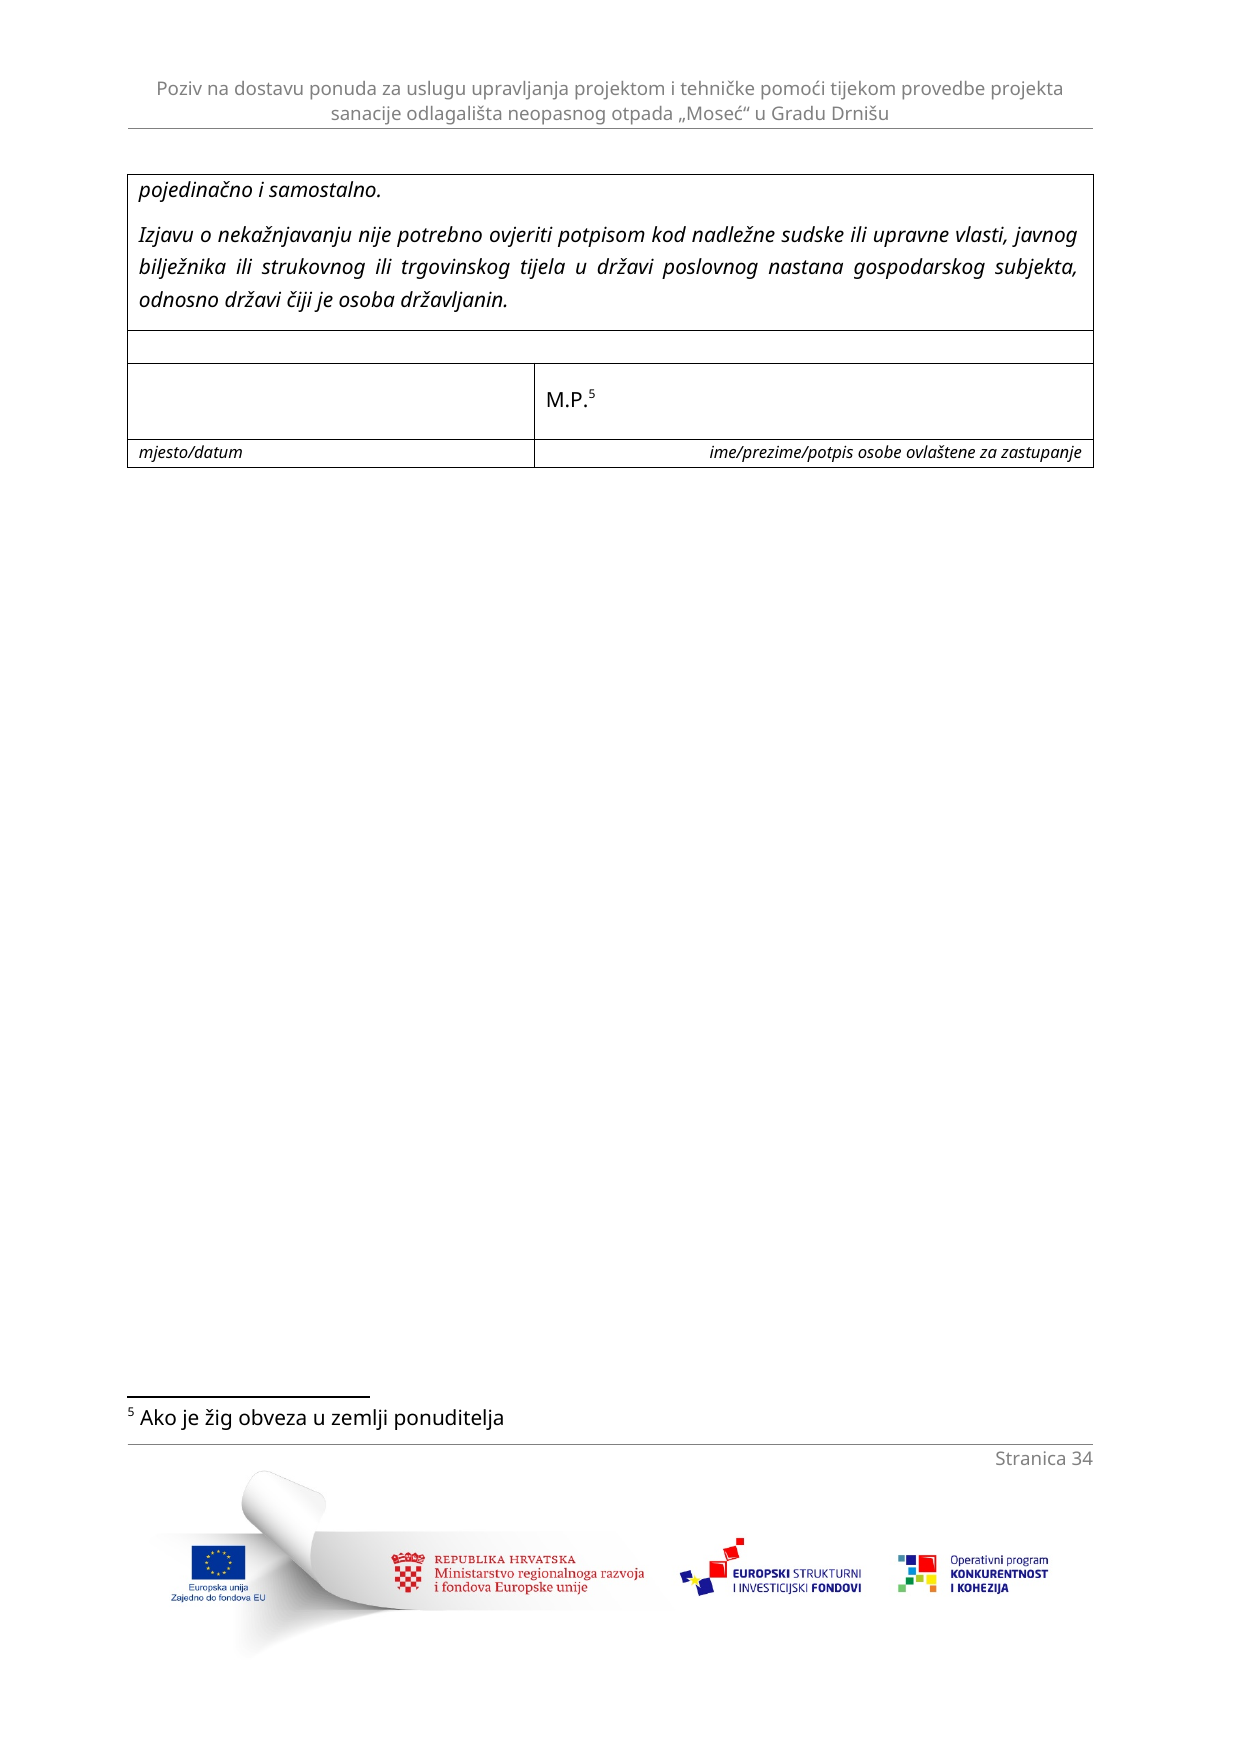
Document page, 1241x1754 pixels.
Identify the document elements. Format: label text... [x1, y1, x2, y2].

picture [147, 1470, 1093, 1663]
table_cell M.P. [535, 364, 1093, 439]
table_cell mjesto/datum [128, 440, 534, 467]
table_cell [128, 331, 1093, 362]
table_cell ime/prezime/potpis osobe ovlaštene za zastupanje [535, 440, 1093, 467]
table_cell [128, 364, 534, 439]
